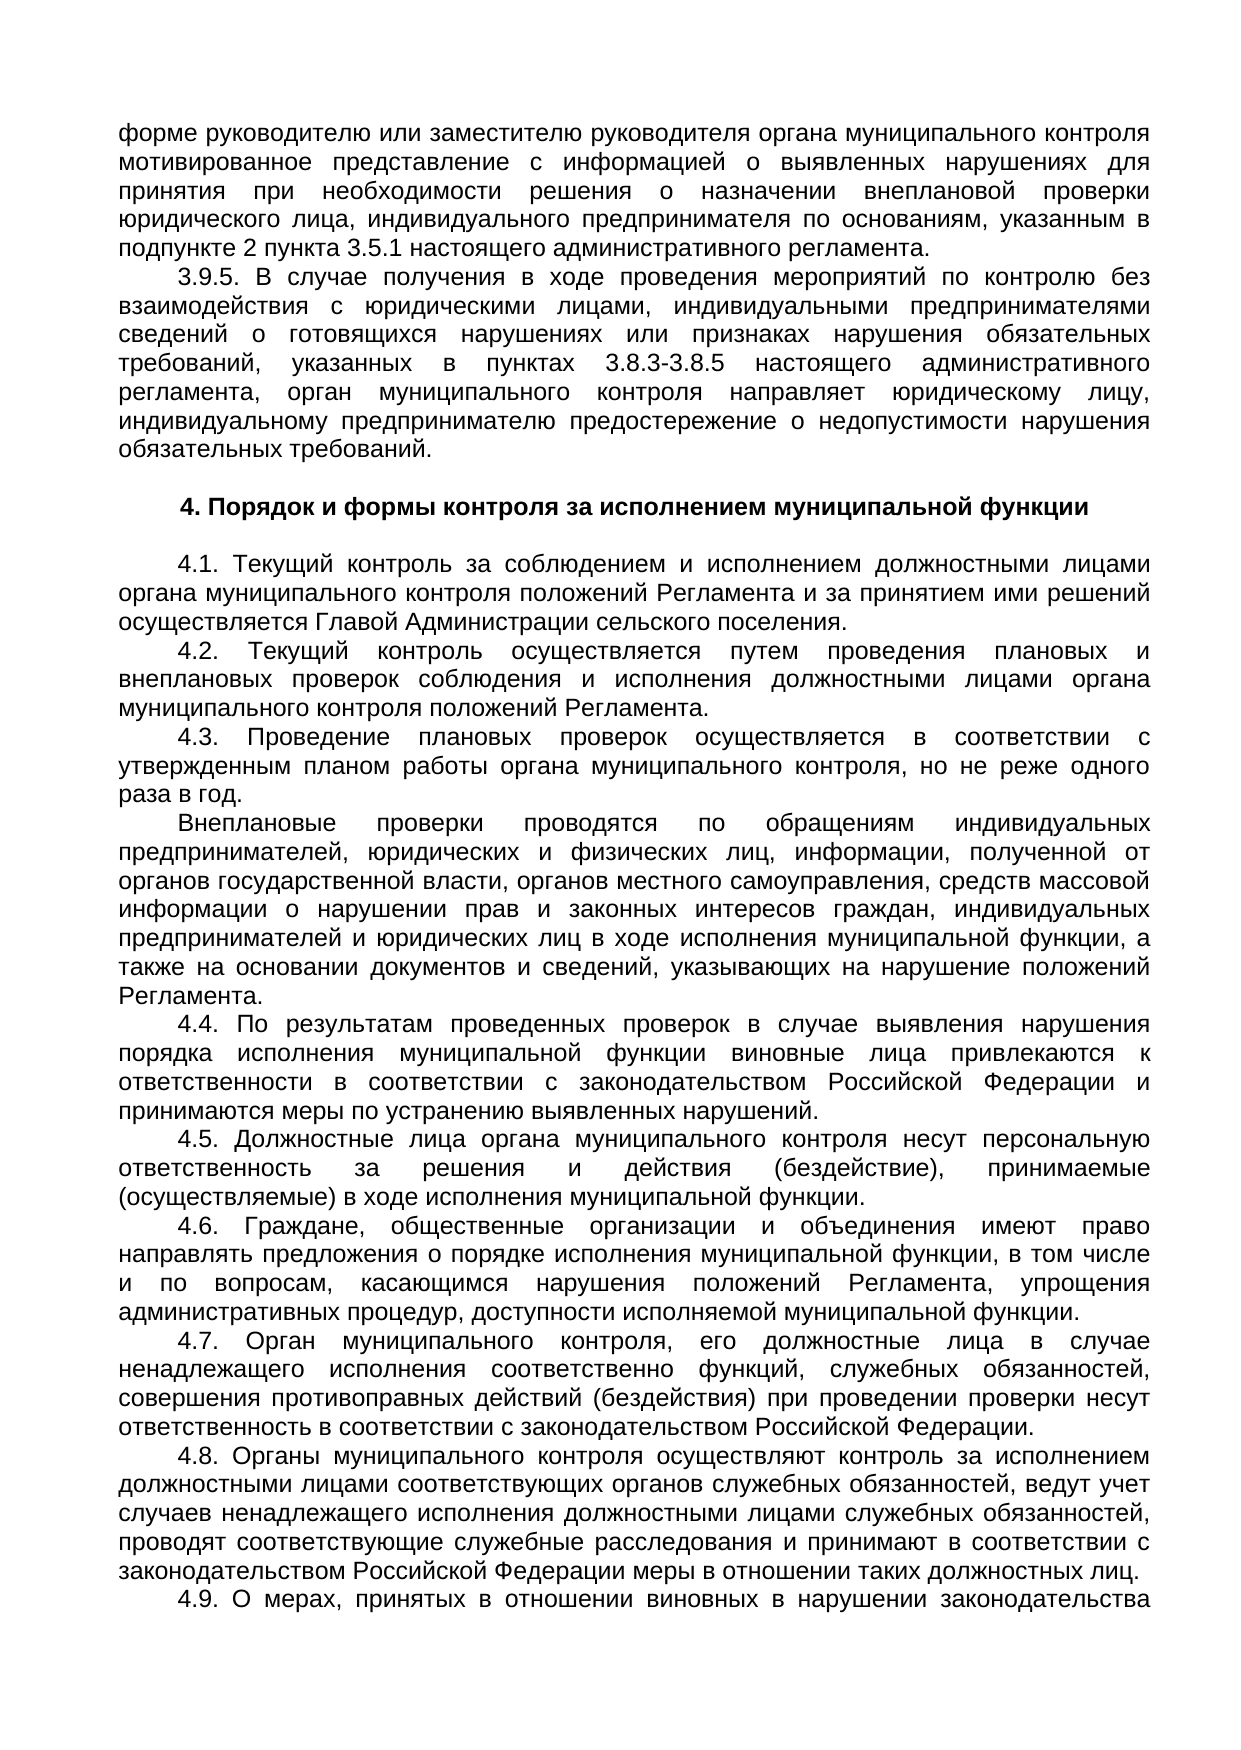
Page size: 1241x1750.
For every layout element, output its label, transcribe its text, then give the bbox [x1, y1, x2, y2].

text 3.9.5. В случае получения в ходе проведения мероприятий по контролю без взаимодействия с юридическими лицами, индивидуальными предпринимателями сведений о готовящихся нарушениях или признаках нарушения обязательных требований, указанных в пунктах 3.8.3-3.8.5 настоящего административного регламента, орган муниципального контроля направляет юридическому лицу, индивидуальному предпринимателю предостережение о недопустимости нарушения обязательных требований. [118, 262, 1152, 463]
text 4.2. Текущий контроль осуществляется путем проведения плановых и внеплановых проверок соблюдения и исполнения должностными лицами органа муниципального контроля положений Регламента. [118, 636, 1152, 722]
text 4.8. Органы муниципального контроля осуществляют контроль за исполнением должностными лицами соответствующих органов служебных обязанностей, ведут учет случаев ненадлежащего исполнения должностными лицами служебных обязанностей, проводят соответствующие служебные расследования и принимают в соответствии с законодательством Российской Федерации меры в отношении таких должностных лиц. [118, 1441, 1152, 1584]
text 4.4. По результатам проведенных проверок в случае выявления нарушения порядка исполнения муниципальной функции виновные лица привлекаются к ответственности в соответствии с законодательством Российской Федерации и принимаются меры по устранению выявленных нарушений. [118, 1009, 1152, 1124]
text 4.7. Орган муниципального контроля, его должностные лица в случае ненадлежащего исполнения соответственно функций, служебных обязанностей, совершения противоправных действий (бездействия) при проведении проверки несут ответственность в соответствии с законодательством Российской Федерации. [118, 1326, 1152, 1441]
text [118, 1584, 1152, 1613]
text 4. Порядок и формы контроля за исполнением муниципальной функции [118, 492, 1152, 521]
text 4.1. Текущий контроль за соблюдением и исполнением должностными лицами органа муниципального контроля положений Регламента и за принятием ими решений осуществляется Главой Администрации сельского поселения. [118, 549, 1152, 636]
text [118, 118, 1152, 262]
text 4.3. Проведение плановых проверок осуществляется в соответствии с утвержденным планом работы органа муниципального контроля, но не реже одного раза в год. [118, 722, 1152, 808]
text Внеплановые проверки проводятся по обращениям индивидуальных предпринимателей, юридических и физических лиц, информации, полученной от органов государственной власти, органов местного самоуправления, средств массовой информации о нарушении прав и законных интересов граждан, индивидуальных предпринимателей и юридических лиц в ходе исполнения муниципальной функции, а также на основании документов и сведений, указывающих на нарушение положений Регламента. [118, 808, 1152, 1009]
text 4.5. Должностные лица органа муниципального контроля несут персональную ответственность за решения и действия (бездействие), принимаемые (осуществляемые) в ходе исполнения муниципальной функции. [118, 1124, 1152, 1211]
text 4.6. Граждане, общественные организации и объединения имеют право направлять предложения о порядке исполнения муниципальной функции, в том числе и по вопросам, касающимся нарушения положений Регламента, упрощения административных процедур, доступности исполняемой муниципальной функции. [118, 1211, 1152, 1326]
